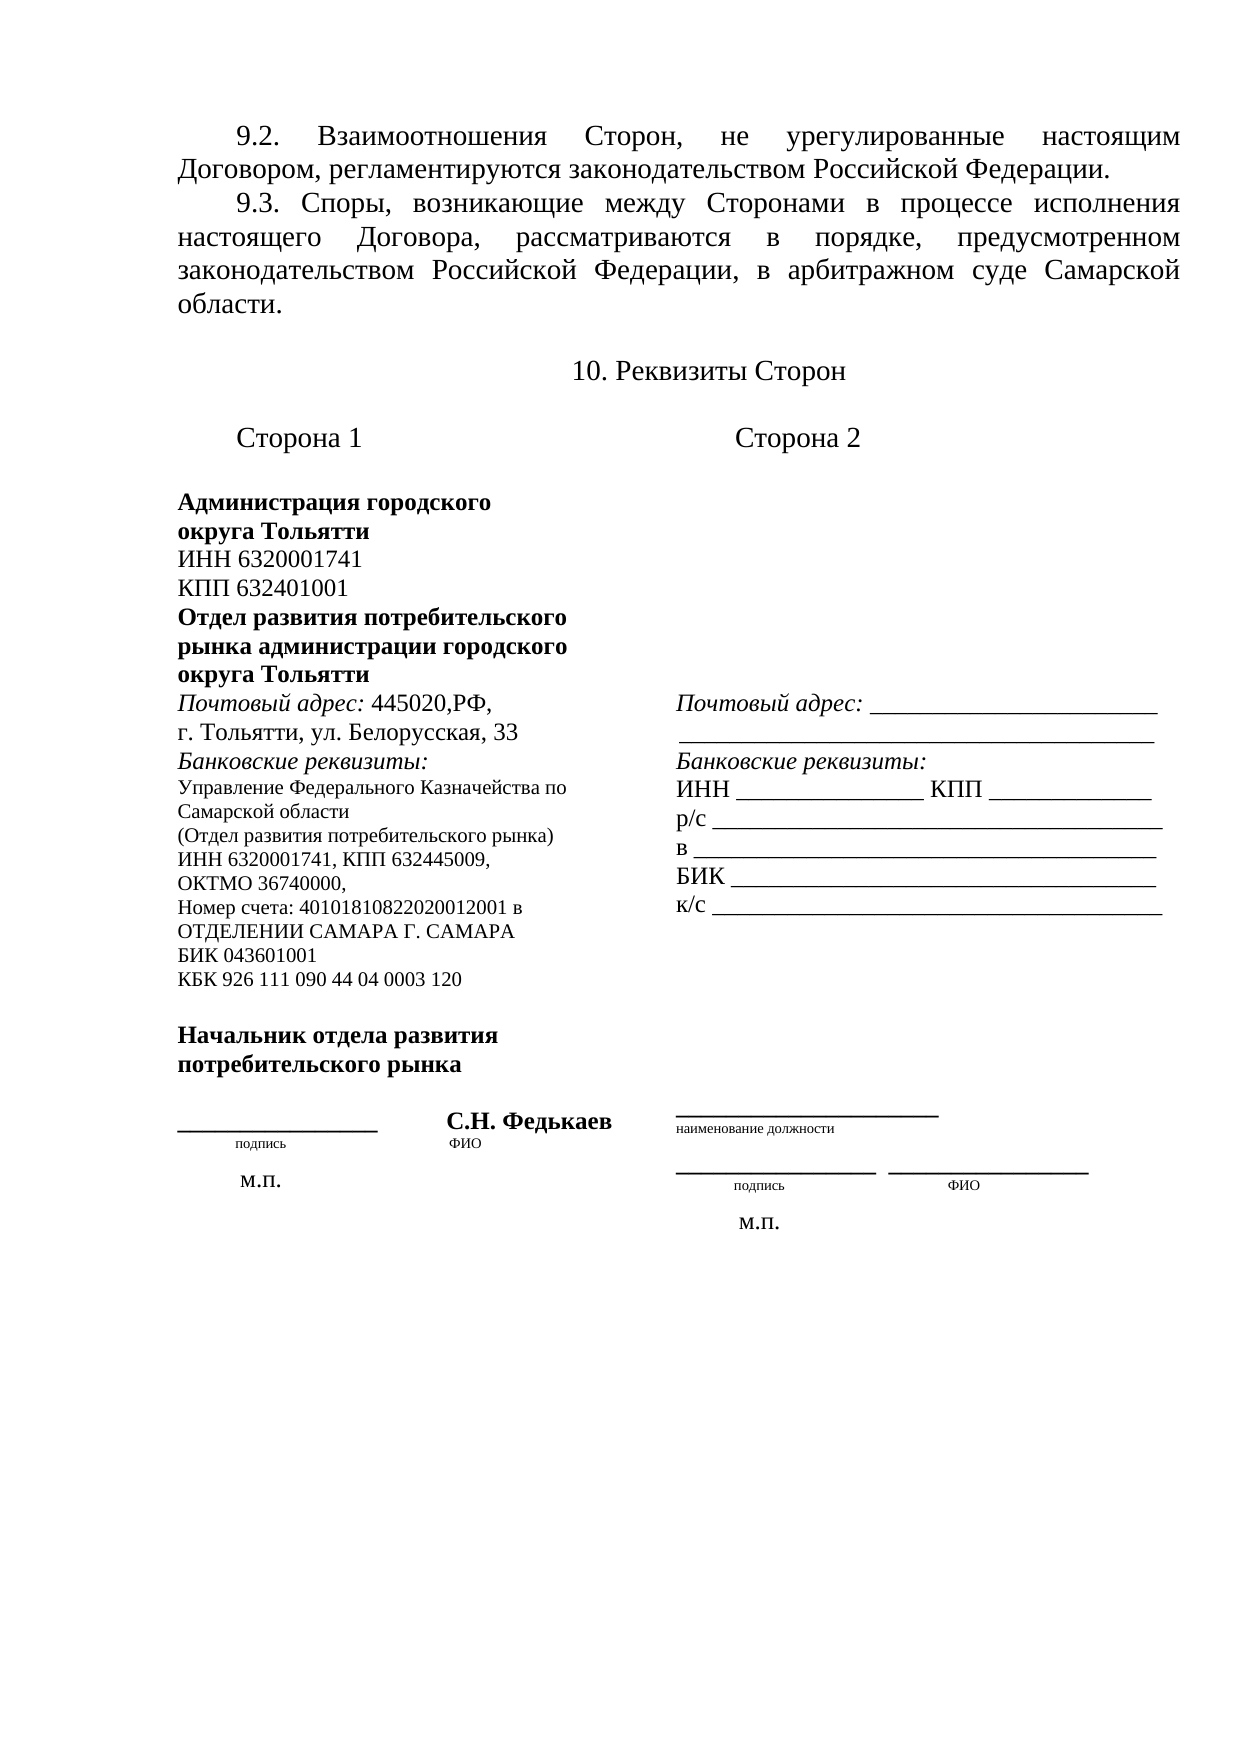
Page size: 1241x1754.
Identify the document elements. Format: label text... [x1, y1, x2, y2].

table_header Сторона 2 [665, 420, 1230, 487]
text 9.3. Споры, возникающие между Сторонами в процессе исполнения настоящего Договора, рассматриваются в порядке, предусмотренном законодательством Российской Федерации, в арбитражном суде Самарской области. [177, 185, 1181, 319]
table_cell Почтовый адрес: _______________________ ______________________________________ Банковские реквизиты: ИНН _______________ КПП _____________ р/с ____________________________________ в _____________________________________ БИК __________________________________ к/с ____________________________________ _____________________ наименование должности ________________ ________________ подпись ФИО м.п. [665, 487, 1230, 1292]
table_cell Администрация городского округа Тольятти ИНН 6320001741 КПП 632401001 Отдел развития потребительского рынка администрации городского округа Тольятти Почтовый адрес: 445020,РФ, г. Тольятти, ул. Белорусская, 33 Банковские реквизиты: Управление Федерального Казначейства по Самарской области (Отдел развития потребительского рынка) ИНН 6320001741, КПП 632445009, ОКТМО 36740000, Номер счета: 40101810822020012001 в ОТДЕЛЕНИИ САМАРА Г. САМАРА БИК 043601001 КБК 926 111 090 44 04 0003 120 Начальник отдела развития потребительского рынка ________________ С.Н. Федькаев подпись ФИО м.п. [166, 487, 664, 1292]
text 10. Реквизиты Сторон [177, 353, 1181, 386]
table_header Сторона 1 [166, 420, 664, 487]
text 9.2. Взаимоотношения Сторон, не урегулированные настоящим Договором, регламентируются законодательством Российской Федерации. [177, 118, 1181, 185]
